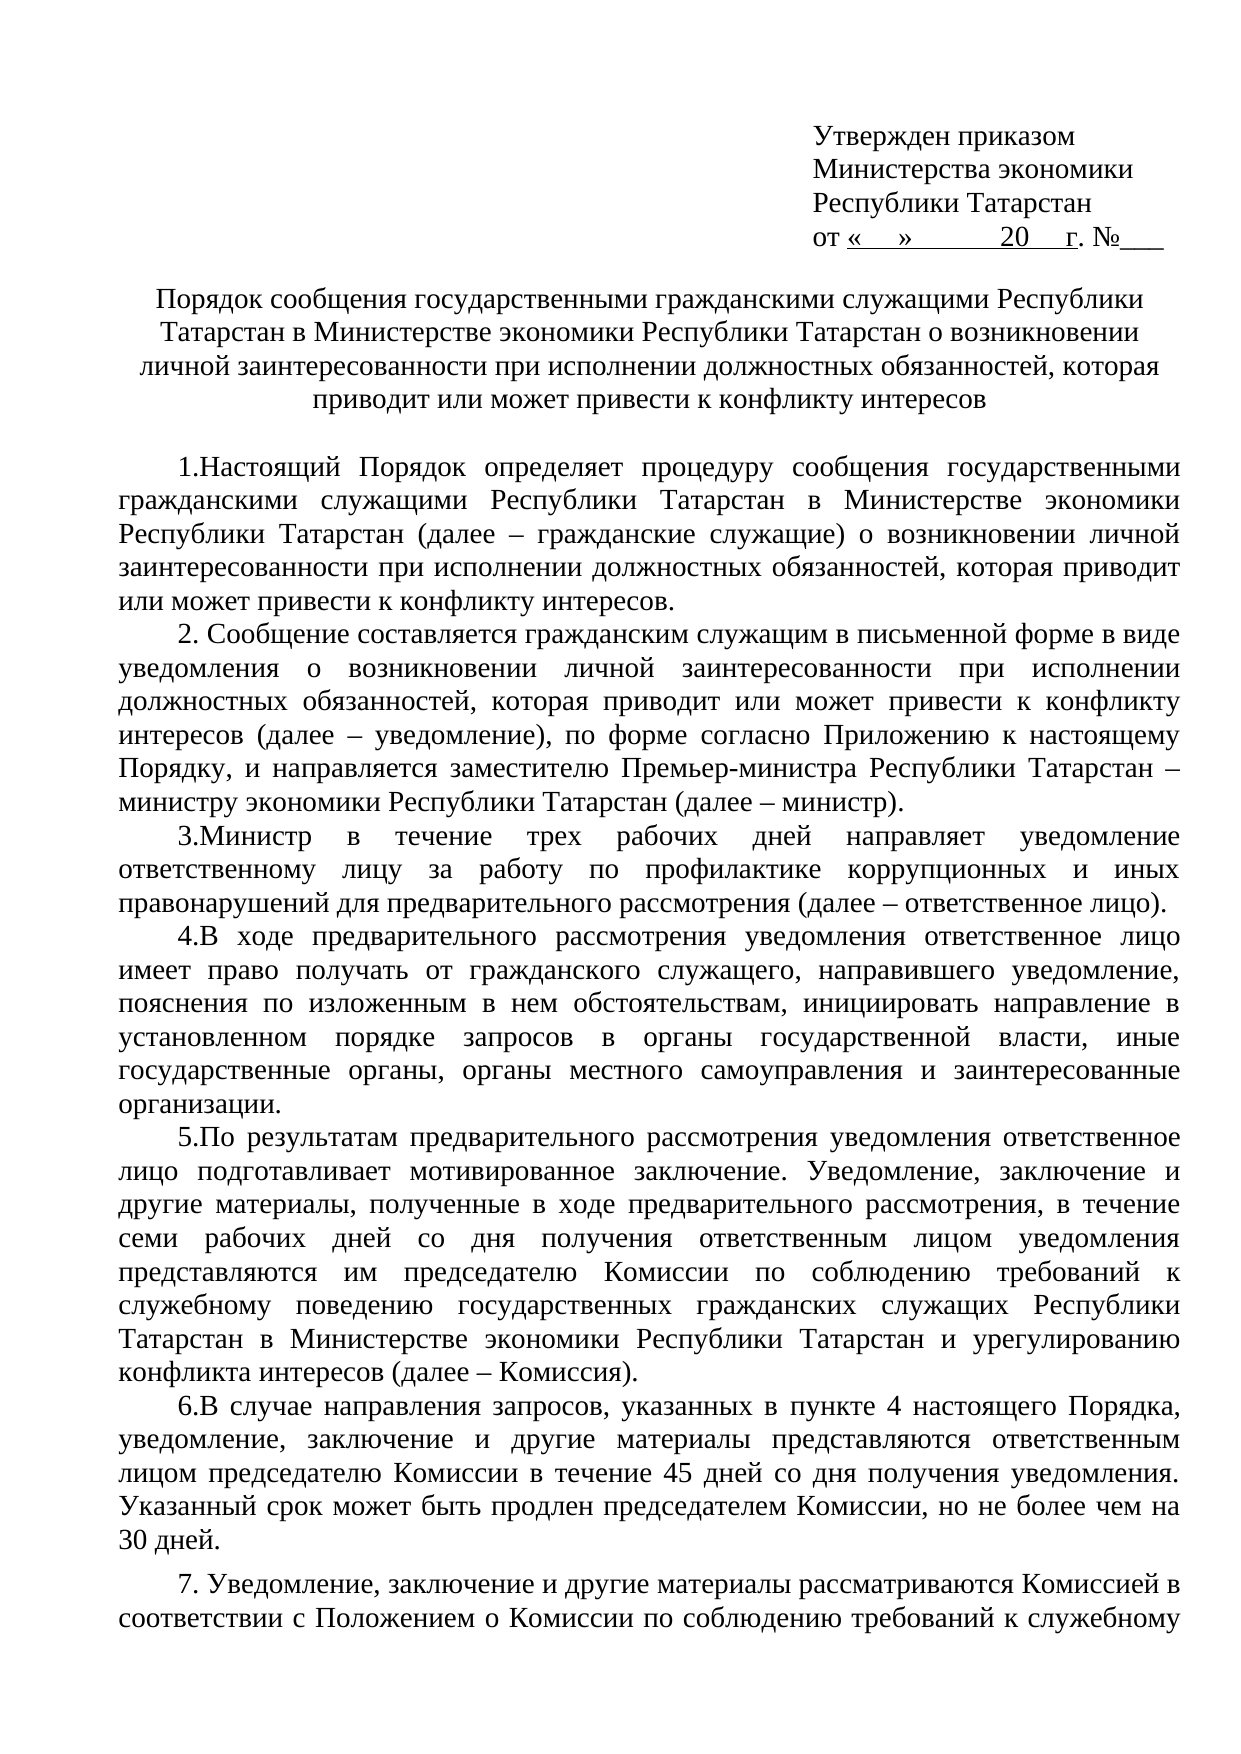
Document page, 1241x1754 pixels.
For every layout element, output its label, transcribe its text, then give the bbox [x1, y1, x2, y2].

text 3.Министр в течение трех рабочих дней направляет уведомление ответственному лицу за работу по профилактике коррупционных и иных правонарушений для предварительного рассмотрения (далее – ответственное лицо). [118, 818, 1181, 918]
text Порядок сообщения государственными гражданскими служащими Республики Татарстан в Министерстве экономики Республики Татарстан о возникновении личной заинтересованности при исполнении должностных обязанностей, которая приводит или может привести к конфликту интересов [118, 281, 1181, 415]
text от « » 20 г. №___ [812, 219, 1181, 252]
text 5.По результатам предварительного рассмотрения уведомления ответственное лицо подготавливает мотивированное заключение. Уведомление, заключение и другие материалы, полученные в ходе предварительного рассмотрения, в течение семи рабочих дней со дня получения ответственным лицом уведомления представляются им председателю Комиссии по соблюдению требований к служебному поведению государственных гражданских служащих Республики Татарстан в Министерстве экономики Республики Татарстан и урегулированию конфликта интересов (далее – Комиссия). [118, 1119, 1181, 1388]
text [118, 1567, 1181, 1634]
text 2. Сообщение составляется гражданским служащим в письменной форме в виде уведомления о возникновении личной заинтересованности при исполнении должностных обязанностей, которая приводит или может привести к конфликту интересов (далее – уведомление), по форме согласно Приложению к настоящему Порядку, и направляется заместителю Премьер-министра Республики Татарстан – министру экономики Республики Татарстан (далее – министр). [118, 616, 1181, 818]
text 6.В случае направления запросов, указанных в пункте 4 настоящего Порядка, уведомление, заключение и другие материалы представляются ответственным лицом председателю Комиссии в течение 45 дней со дня получения уведомления. Указанный срок может быть продлен председателем Комиссии, но не более чем на 30 дней. [118, 1388, 1181, 1556]
text 4.В ходе предварительного рассмотрения уведомления ответственное лицо имеет право получать от гражданского служащего, направившего уведомление, пояснения по изложенным в нем обстоятельствам, инициировать направление в установленном порядке запросов в органы государственной власти, иные государственные органы, органы местного самоуправления и заинтересованные организации. [118, 918, 1181, 1119]
text 1.Настоящий Порядок определяет процедуру сообщения государственными гражданскими служащими Республики Татарстан в Министерстве экономики Республики Татарстан (далее – гражданские служащие) о возникновении личной заинтересованности при исполнении должностных обязанностей, которая приводит или может привести к конфликту интересов. [118, 449, 1181, 616]
text Утвержден приказом Министерства экономики Республики Татарстан [812, 118, 1181, 219]
